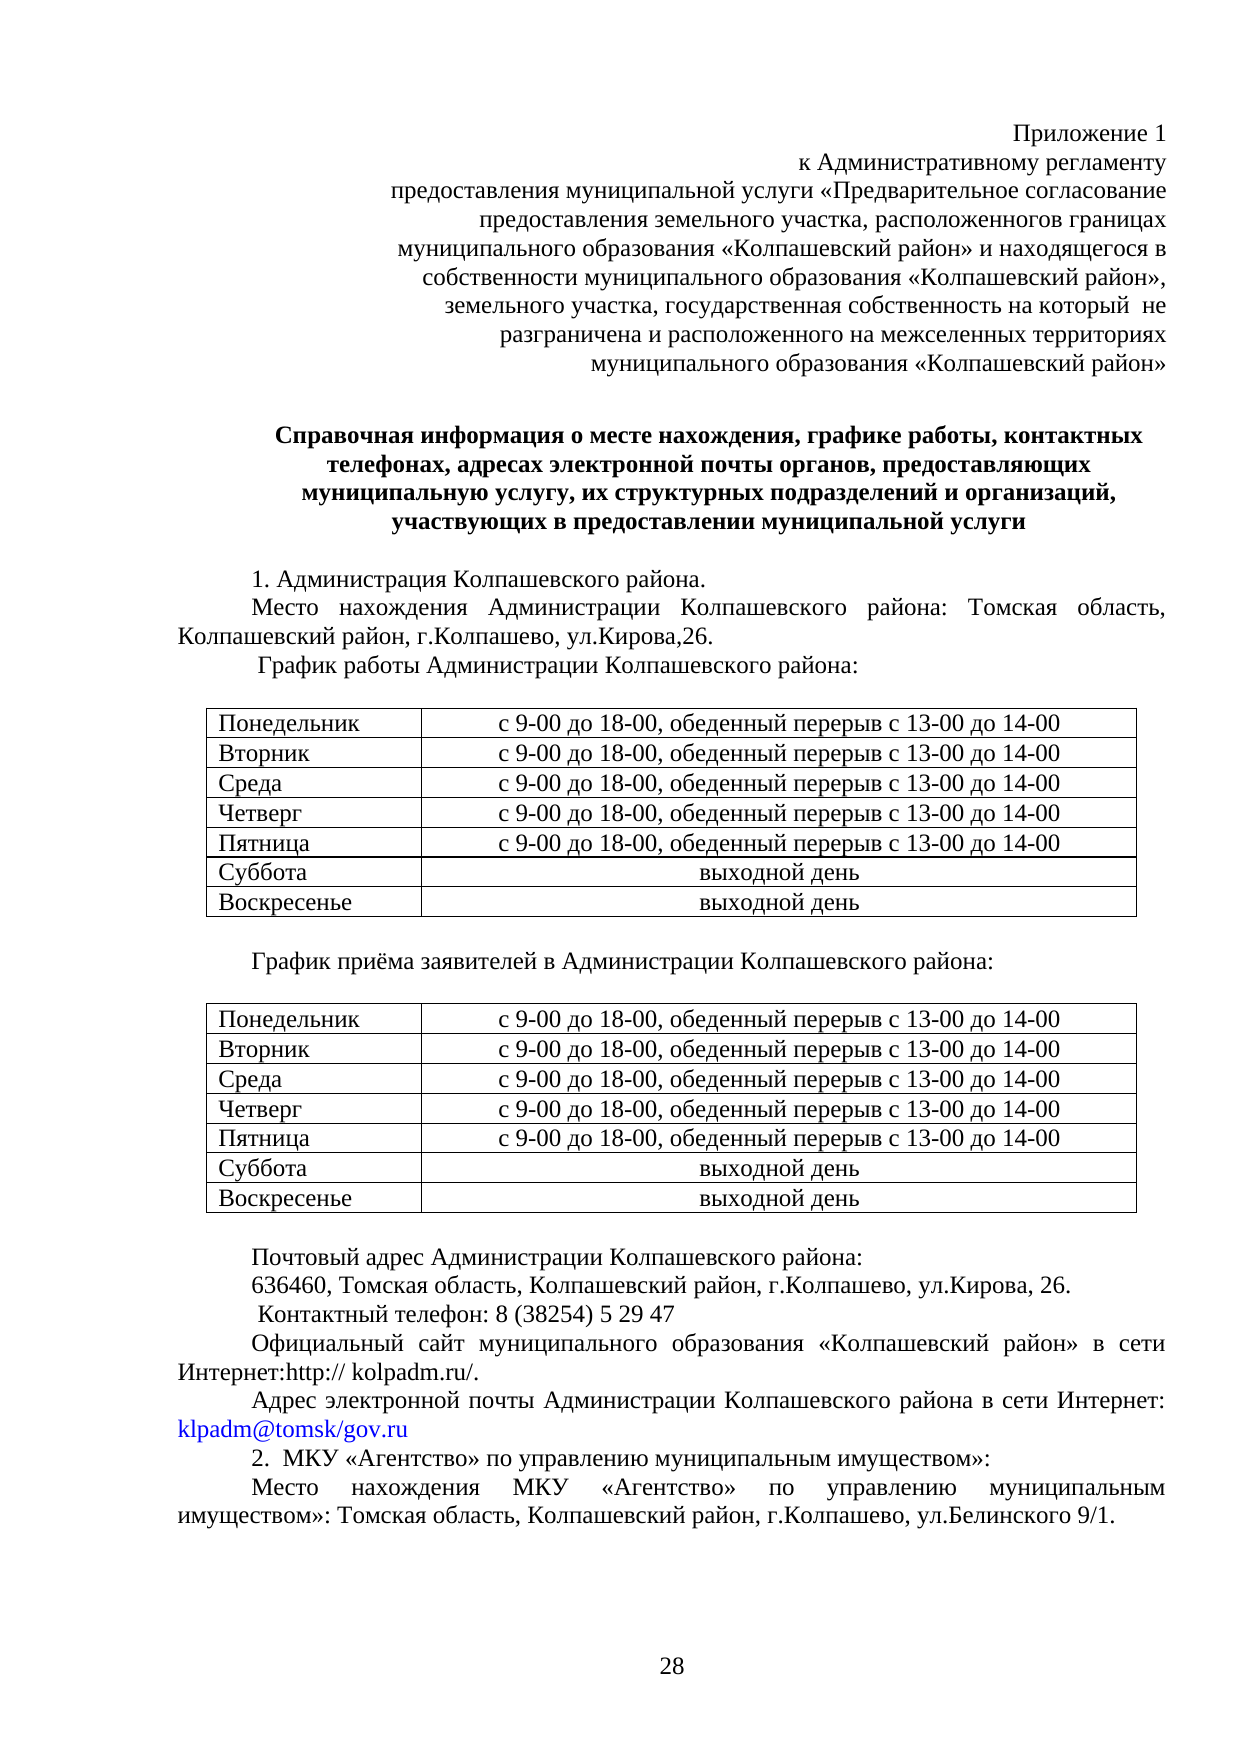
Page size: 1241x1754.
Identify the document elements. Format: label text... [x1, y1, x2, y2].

table_cell Вторник [207, 738, 421, 767]
table_cell выходной день [422, 858, 1136, 886]
list Приложение 1 [356, 118, 1167, 147]
table_cell Среда [207, 1064, 421, 1093]
table_cell с 9-00 до 18-00, обеденный перерыв с 13-00 до 14-00 [422, 1124, 1136, 1152]
table_header с 9-00 до 18-00, обеденный перерыв с 13-00 до 14-00 [422, 709, 1136, 737]
text Справочная информация о месте нахождения, графике работы, контактных телефонах, адресах электронной почты органов, предоставляющих муниципальную услугу, их структурных подразделений и организаций, участвующих в предоставлении муниципальной услуги [251, 420, 1167, 535]
table_cell Пятница [207, 828, 421, 856]
list предоставления муниципальной услуги «Предварительное согласование предоставления земельного участка, расположенногов границах муниципального образования «Колпашевский район» и находящегося в собственности муниципального образования «Колпашевский район», земельного участка, государственная собственность на который не разграничена и расположенного на межселенных территориях муниципального образования «Колпашевский район» [356, 176, 1167, 377]
table_header с 9-00 до 18-00, обеденный перерыв с 13-00 до 14-00 [422, 1004, 1136, 1033]
text 1. Администрация Колпашевского района. [177, 564, 1167, 592]
table_cell Среда [207, 768, 421, 797]
table_cell Суббота [207, 858, 421, 886]
list График приёма заявителей в Администрации Колпашевского района: [177, 946, 1167, 974]
text Место нахождения Администрации Колпашевского района: Томская область, Колпашевский район, г.Колпашево, ул.Кирова,26. [177, 592, 1167, 650]
list 2. МКУ «Агентство» по управлению муниципальным имуществом»: [177, 1443, 1167, 1472]
table_cell Воскресенье [207, 887, 421, 916]
table_cell Суббота [207, 1153, 421, 1182]
table_header Понедельник [207, 709, 421, 737]
table_cell Пятница [207, 1124, 421, 1152]
list 636460, Томская область, Колпашевский район, г.Колпашево, ул.Кирова, 26. [177, 1270, 1167, 1299]
list Место нахождения МКУ «Агентство» по управлению муниципальным имуществом»: Томская область, Колпашевский район, г.Колпашево, ул.Белинского 9/1. [177, 1472, 1167, 1529]
table_cell выходной день [422, 1153, 1136, 1182]
table_cell Четверг [207, 1094, 421, 1122]
table_cell с 9-00 до 18-00, обеденный перерыв с 13-00 до 14-00 [422, 1034, 1136, 1063]
table_cell выходной день [422, 887, 1136, 916]
table_header Понедельник [207, 1004, 421, 1033]
table_cell с 9-00 до 18-00, обеденный перерыв с 13-00 до 14-00 [422, 768, 1136, 797]
table_cell с 9-00 до 18-00, обеденный перерыв с 13-00 до 14-00 [422, 798, 1136, 827]
table_cell с 9-00 до 18-00, обеденный перерыв с 13-00 до 14-00 [422, 1064, 1136, 1093]
list График работы Администрации Колпашевского района: [177, 650, 1167, 679]
table_cell с 9-00 до 18-00, обеденный перерыв с 13-00 до 14-00 [422, 1094, 1136, 1122]
table_cell с 9-00 до 18-00, обеденный перерыв с 13-00 до 14-00 [422, 828, 1136, 856]
list Контактный телефон: 8 (38254) 5 29 47 [177, 1299, 1167, 1328]
table_cell выходной день [422, 1183, 1136, 1212]
list Официальный сайт муниципального образования «Колпашевский район» в сети Интернет:http:// kolpadm.ru/. [177, 1328, 1167, 1385]
table_cell с 9-00 до 18-00, обеденный перерыв с 13-00 до 14-00 [422, 738, 1136, 767]
table_cell Четверг [207, 798, 421, 827]
list к Административному регламенту [356, 147, 1167, 176]
table_cell Вторник [207, 1034, 421, 1063]
list Почтовый адрес Администрации Колпашевского района: [177, 1242, 1167, 1270]
list Адрес электронной почты Администрации Колпашевского района в сети Интернет: klpadm@tomsk/gov.ru [177, 1385, 1167, 1443]
table_cell Воскресенье [207, 1183, 421, 1212]
